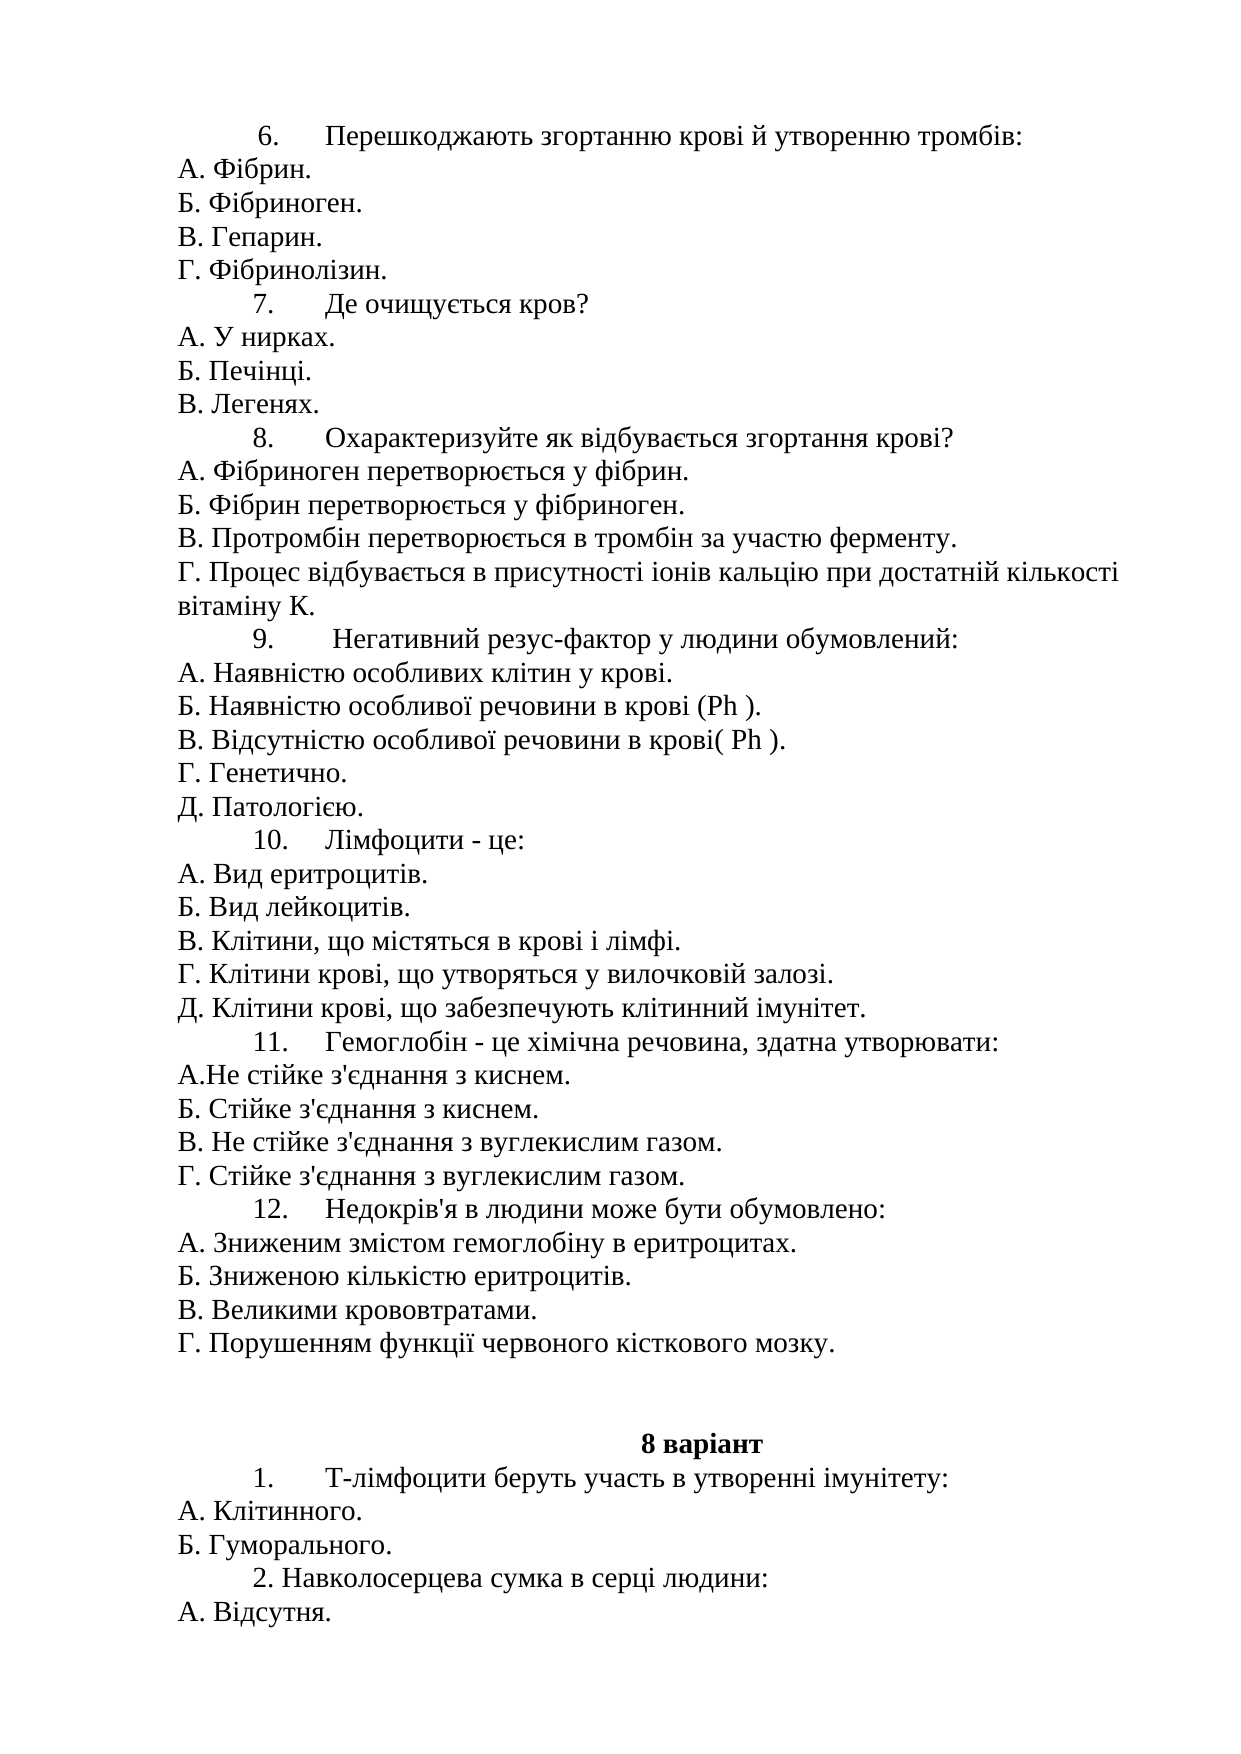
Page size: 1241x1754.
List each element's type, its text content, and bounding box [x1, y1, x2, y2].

text А. Відсутня. [177, 1594, 1152, 1627]
text Б. Вид лейкоцитів. [177, 889, 1152, 923]
text А. Клітинного. [177, 1493, 1152, 1527]
text А. Фібрин. [177, 152, 1152, 185]
text Г. Клітини крові, що утворяться у вилочковій залозі. [177, 957, 1152, 990]
text Г. Процес відбувається в присутності іонів кальцію при достатній кількості вітаміну К. [177, 554, 1152, 621]
text А.Не стійке з'єднання з киснем. [177, 1057, 1152, 1091]
text 6. Перешкоджають згортанню крові й утворенню тромбів: [177, 118, 1152, 152]
text В. Протромбін перетворюється в тромбін за участю ферменту. [177, 521, 1152, 554]
text Б. Гуморального. [177, 1527, 1152, 1560]
text 7. Де очищується кров? [177, 286, 1152, 319]
text 10. Лімфоцити - це: [177, 822, 1152, 856]
text 8 варіант [177, 1426, 1152, 1460]
text Г. Генетично. [177, 755, 1152, 789]
text 11. Гемоглобін - це хімічна речовина, здатна утворювати: [177, 1024, 1152, 1057]
text 9. Негативний резус-фактор у людини обумовлений: [177, 621, 1152, 655]
text Б. Фібриноген. [177, 185, 1152, 219]
text Г. Порушенням функції червоного кісткового мозку. [177, 1326, 1152, 1359]
text Б. Фібрин перетворюється у фібриноген. [177, 487, 1152, 521]
text Б. Стійке з'єднання з киснем. [177, 1091, 1152, 1124]
text А. Наявністю особливих клітин у крові. [177, 655, 1152, 688]
text А. Фібриноген перетворюється у фібрин. [177, 453, 1152, 487]
text А. Зниженим змістом гемоглобіну в еритроцитах. [177, 1225, 1152, 1258]
text Б. Наявністю особливої речовини в крові (Рh ). [177, 688, 1152, 722]
text А. Вид еритроцитів. [177, 856, 1152, 889]
text В. Великими крововтратами. [177, 1292, 1152, 1326]
text В. Не стійке з'єднання з вуглекислим газом. [177, 1124, 1152, 1158]
text 12. Недокрів'я в людини може бути обумовлено: [177, 1191, 1152, 1225]
text В. Гепарин. [177, 219, 1152, 252]
text А. У нирках. [177, 319, 1152, 353]
text Д. Клітини крові, що забезпечують клітинний імунітет. [177, 990, 1152, 1024]
text Б. Зниженою кількістю еритроцитів. [177, 1258, 1152, 1292]
text 8. Охарактеризуйте як відбувається згортання крові? [177, 420, 1152, 453]
text 2. Навколосерцева сумка в серці людини: [177, 1560, 1152, 1594]
text 1. Т-лімфоцити беруть участь в утворенні імунітету: [177, 1460, 1152, 1493]
text В. Легенях. [177, 386, 1152, 420]
text В. Відсутністю особливої речовини в крові( Рh ). [177, 722, 1152, 755]
text Б. Печінці. [177, 353, 1152, 386]
text Г. Фібринолізин. [177, 252, 1152, 286]
text В. Клітини, що містяться в крові і лімфі. [177, 923, 1152, 957]
text Д. Патологією. [177, 789, 1152, 822]
text Г. Стійке з'єднання з вуглекислим газом. [177, 1158, 1152, 1191]
